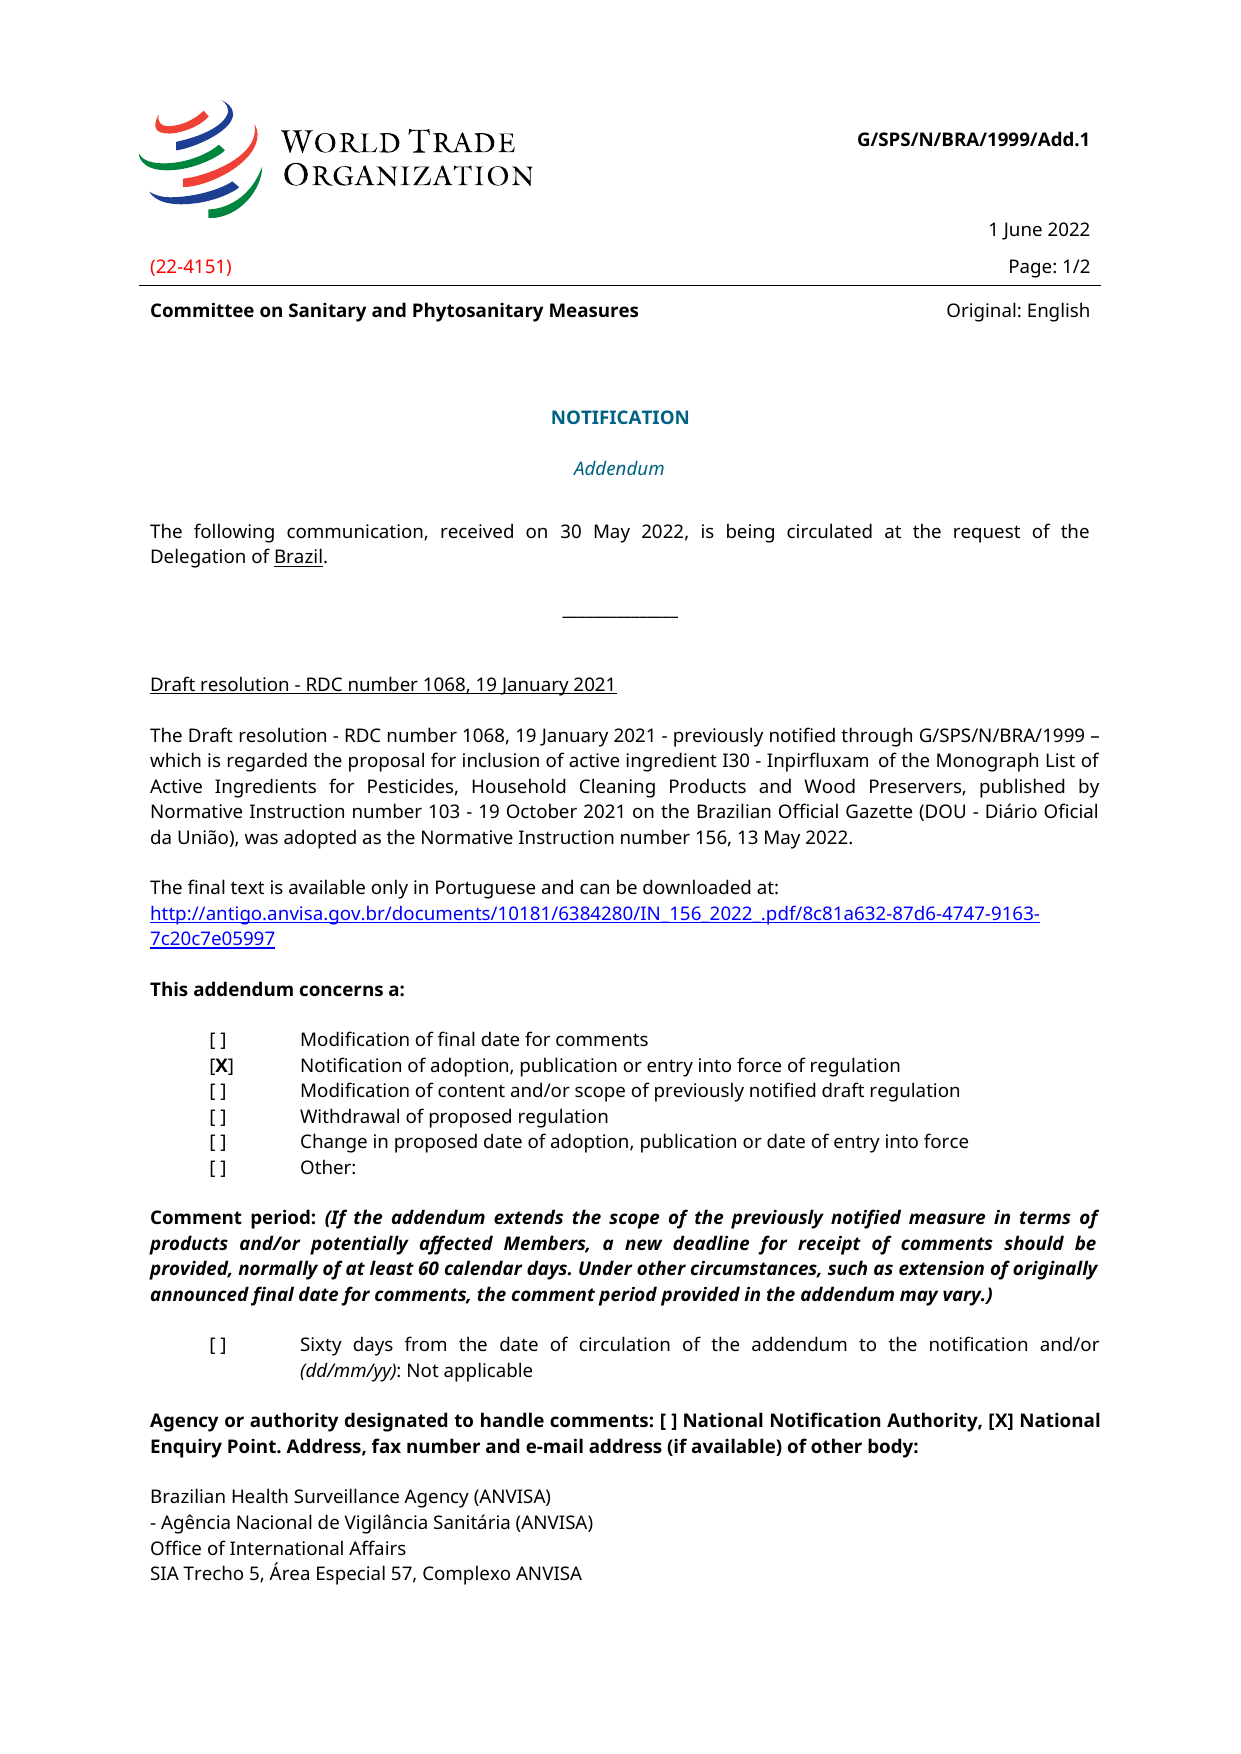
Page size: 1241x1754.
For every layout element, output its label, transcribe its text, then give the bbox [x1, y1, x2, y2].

table_cell Agency or authority designated to handle comments: [ ] National Notification Authority, [X] National Enquiry Point. Address, fax number and e-mail address (if available) of other body: [150, 1408, 1113, 1484]
title Addendum [150, 455, 1090, 481]
table_cell [ ] Modification of content and/or scope of previously notified draft regulation [150, 1078, 1113, 1103]
table_cell [ ] Other: [150, 1154, 1113, 1205]
text _______________ [150, 595, 1090, 620]
text The following communication, received on 30 May 2022, is being circulated at the request of the Delegation of Brazil. [150, 518, 1090, 569]
table_cell [ ] Modification of final date for comments [150, 1027, 1113, 1052]
table_cell [X] Notification of adoption, publication or entry into force of regulation [150, 1052, 1113, 1078]
table_cell [ ] Sixty days from the date of circulation of the addendum to the notification and/or (dd/mm/yy): Not applicable [150, 1332, 1113, 1408]
table_cell [ ] Withdrawal of proposed regulation [150, 1103, 1113, 1129]
table_header Draft resolution - RDC number 1068, 19 January 2021 [150, 671, 1113, 722]
table_cell This addendum concerns a: [150, 976, 1113, 1027]
table_cell Comment period: (If the addendum extends the scope of the previously notified measure in terms of products and/or potentially affected Members, a new deadline for receipt of comments should be provided, normally of at least 60 calendar days. Under other circumstances, such as extension of originally announced final date for comments, the comment period provided in the addendum may vary.) [150, 1205, 1113, 1332]
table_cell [150, 1484, 1113, 1586]
table_cell The Draft resolution - RDC number 1068, 19 January 2021 - previously notified through G/SPS/N/BRA/1999 – which is regarded the proposal for inclusion of active ingredient I30 - Inpirfluxam of the Monograph List of Active Ingredients for Pesticides, Household Cleaning Products and Wood Preservers, published by Normative Instruction number 103 - 19 October 2021 on the Brazilian Official Gazette (DOU - Diário Oficial da União), was adopted as the Normative Instruction number 156, 13 May 2022. The final text is available only in Portuguese and can be downloaded at: http://antigo.anvisa.gov.br/documents/10181/6384280/IN_156_2022_.pdf/8c81a632-87d6-4747-9163-7c20c7e05997 [150, 722, 1113, 976]
title NOTIFICATION [150, 405, 1090, 430]
table_cell [ ] Change in proposed date of adoption, publication or date of entry into force [150, 1129, 1113, 1154]
